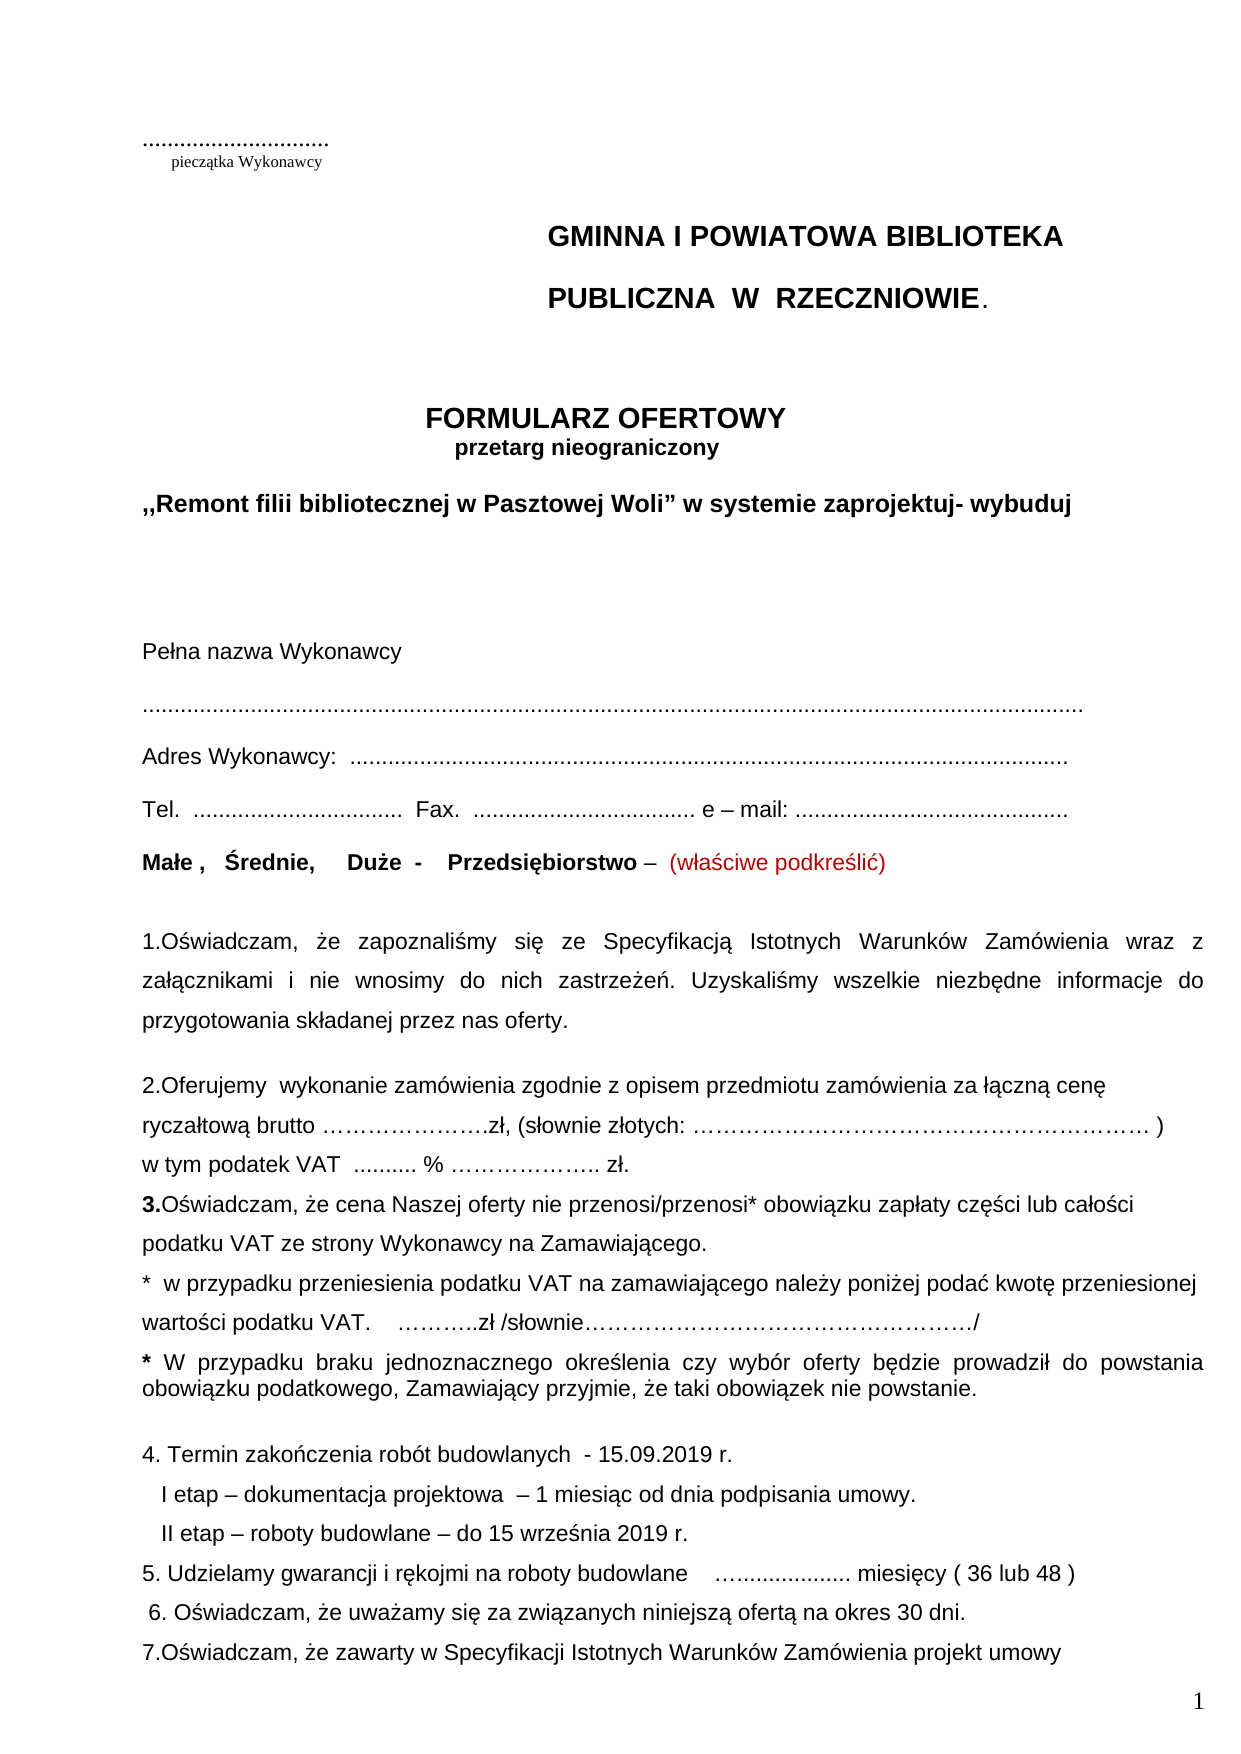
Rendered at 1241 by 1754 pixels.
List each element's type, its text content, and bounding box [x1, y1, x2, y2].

text Pełna nazwa Wykonawcy [142, 638, 1205, 664]
text .............................. [142, 123, 1205, 151]
text 2.Oferujemy wykonanie zamówienia zgodnie z opisem przedmiotu zamówienia za łączną cenę ryczałtową brutto ………………….zł, (słownie złotych: …………………………………………………… ) [142, 1072, 1205, 1138]
text 3.Oświadczam, że cena Naszej oferty nie przenosi/przenosi* obowiązku zapłaty części lub całości podatku VAT ze strony Wykonawcy na Zamawiającego. [142, 1191, 1205, 1257]
text Adres Wykonawcy: ................................................................................................................. [142, 743, 1205, 769]
text * w przypadku przeniesienia podatku VAT na zamawiającego należy poniżej podać kwotę przeniesionej wartości podatku VAT. ………..zł /słownie……………………………………………/ [142, 1270, 1205, 1336]
text 5. Udzielamy gwarancji i rękojmi na roboty budowlane ….................. miesięcy ( 36 lub 48 ) [142, 1559, 1205, 1586]
text 6. Oświadczam, że uważamy się za związanych niniejszą ofertą na okres 30 dni. [142, 1599, 1205, 1625]
text 4. Termin zakończenia robót budowlanych - 15.09.2019 r. [142, 1441, 1205, 1467]
text * W przypadku braku jednoznacznego określenia czy wybór oferty będzie prowadził do powstania obowiązku podatkowego, Zamawiający przyjmie, że taki obowiązek nie powstanie. [142, 1349, 1205, 1402]
text Małe , Średnie, Duże - Przedsiębiorstwo – (właściwe podkreślić) [142, 849, 1205, 875]
text .................................................................................................................................................... [142, 691, 1205, 717]
text PUBLICZNA W RZECZNIOWIE. [143, 281, 1205, 314]
text przetarg nieograniczony [142, 434, 1205, 461]
text II etap – roboty budowlane – do 15 września 2019 r. [142, 1520, 1205, 1546]
text GMINNA I POWIATOWA BIBLIOTEKA [143, 218, 1205, 252]
text ,,Remont filii bibliotecznej w Pasztowej Woli” w systemie zaprojektuj- wybuduj [142, 489, 1205, 518]
text I etap – dokumentacja projektowa – 1 miesiąc od dnia podpisania umowy. [142, 1481, 1205, 1507]
text pieczątka Wykonawcy [142, 151, 1205, 171]
text Tel. ................................. Fax. ................................... e – mail: ........................................... [142, 796, 1205, 822]
text FORMULARZ OFERTOWY [142, 401, 1205, 434]
text 1.Oświadczam, że zapoznaliśmy się ze Specyfikacją Istotnych Warunków Zamówienia wraz z załącznikami i nie wnosimy do nich zastrzeżeń. Uzyskaliśmy wszelkie niezbędne informacje do przygotowania składanej przez nas oferty. [142, 928, 1205, 1033]
text w tym podatek VAT .......... % ……………….. zł. [142, 1151, 1205, 1178]
text 7.Oświadczam, że zawarty w Specyfikacji Istotnych Warunków Zamówienia projekt umowy [142, 1638, 1205, 1665]
